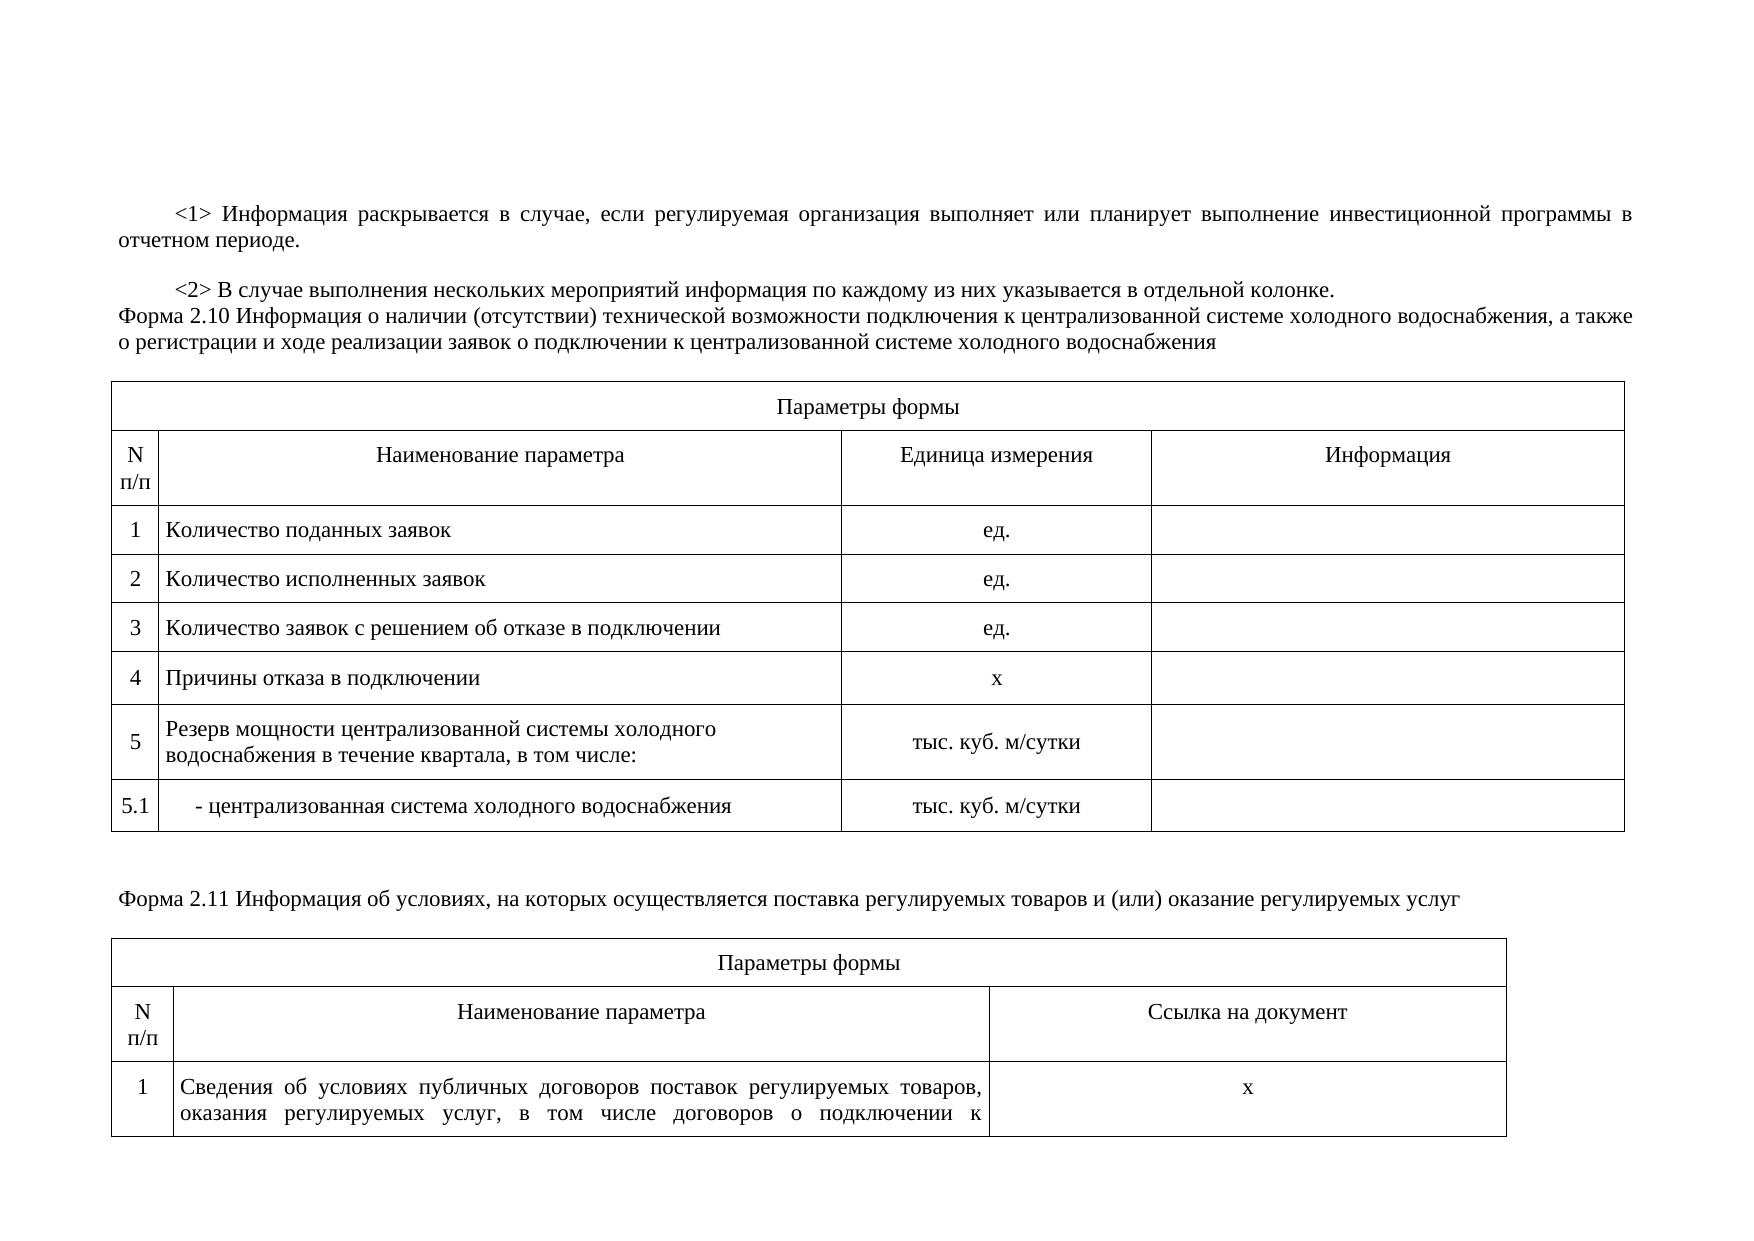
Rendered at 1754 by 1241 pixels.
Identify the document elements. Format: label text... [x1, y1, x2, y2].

text <1> Информация раскрывается в случае, если регулируемая организация выполняет или планирует выполнение инвестиционной программы в отчетном периоде. [118, 200, 1636, 253]
table_cell Количество поданных заявок [159, 506, 841, 553]
table_cell [1152, 603, 1624, 651]
table_cell Количество исполненных заявок [159, 555, 841, 602]
table_cell - централизованная система холодного водоснабжения [159, 780, 841, 831]
table_cell [1152, 652, 1624, 703]
table_cell 3 [112, 603, 158, 651]
text Форма 2.11 Информация об условиях, на которых осуществляется поставка регулируемых товаров и (или) оказание регулируемых услуг [118, 885, 1636, 911]
table_header Параметры формы [112, 939, 1506, 986]
table_cell 1 [112, 1062, 173, 1136]
table_header Параметры формы [112, 382, 1624, 430]
table_cell 1 [112, 506, 158, 553]
table_cell 5.1 [112, 780, 158, 831]
table_cell Причины отказа в подключении [159, 652, 841, 703]
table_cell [174, 1062, 989, 1136]
table_cell тыс. куб. м/сутки [842, 705, 1151, 778]
text Форма 2.10 Информация о наличии (отсутствии) технической возможности подключения к централизованной системе холодного водоснабжения, а также о регистрации и ходе реализации заявок о подключении к централизованной системе холодного водоснабжения [118, 302, 1636, 355]
table_cell 2 [112, 555, 158, 602]
table_cell [1152, 780, 1624, 831]
table_cell Ссылка на документ [990, 987, 1506, 1061]
table_cell Информация [1152, 431, 1624, 505]
table_cell N п/п [112, 987, 173, 1061]
table_cell N п/п [112, 431, 158, 505]
table_cell Резерв мощности централизованной системы холодного водоснабжения в течение квартала, в том числе: [159, 705, 841, 778]
table_cell 4 [112, 652, 158, 703]
table_cell Наименование параметра [159, 431, 841, 505]
table_cell x [990, 1062, 1506, 1136]
table_cell [1152, 506, 1624, 553]
table_cell Единица измерения [842, 431, 1151, 505]
table_cell ед. [842, 555, 1151, 602]
table_cell [1152, 705, 1624, 778]
table_cell x [842, 652, 1151, 703]
table_cell Количество заявок с решением об отказе в подключении [159, 603, 841, 651]
table_cell [1152, 555, 1624, 602]
table_cell ед. [842, 603, 1151, 651]
text <2> В случае выполнения нескольких мероприятий информация по каждому из них указывается в отдельной колонке. [118, 276, 1636, 302]
table_cell Наименование параметра [174, 987, 989, 1061]
table_cell 5 [112, 705, 158, 778]
table_cell ед. [842, 506, 1151, 553]
table_cell тыс. куб. м/сутки [842, 780, 1151, 831]
